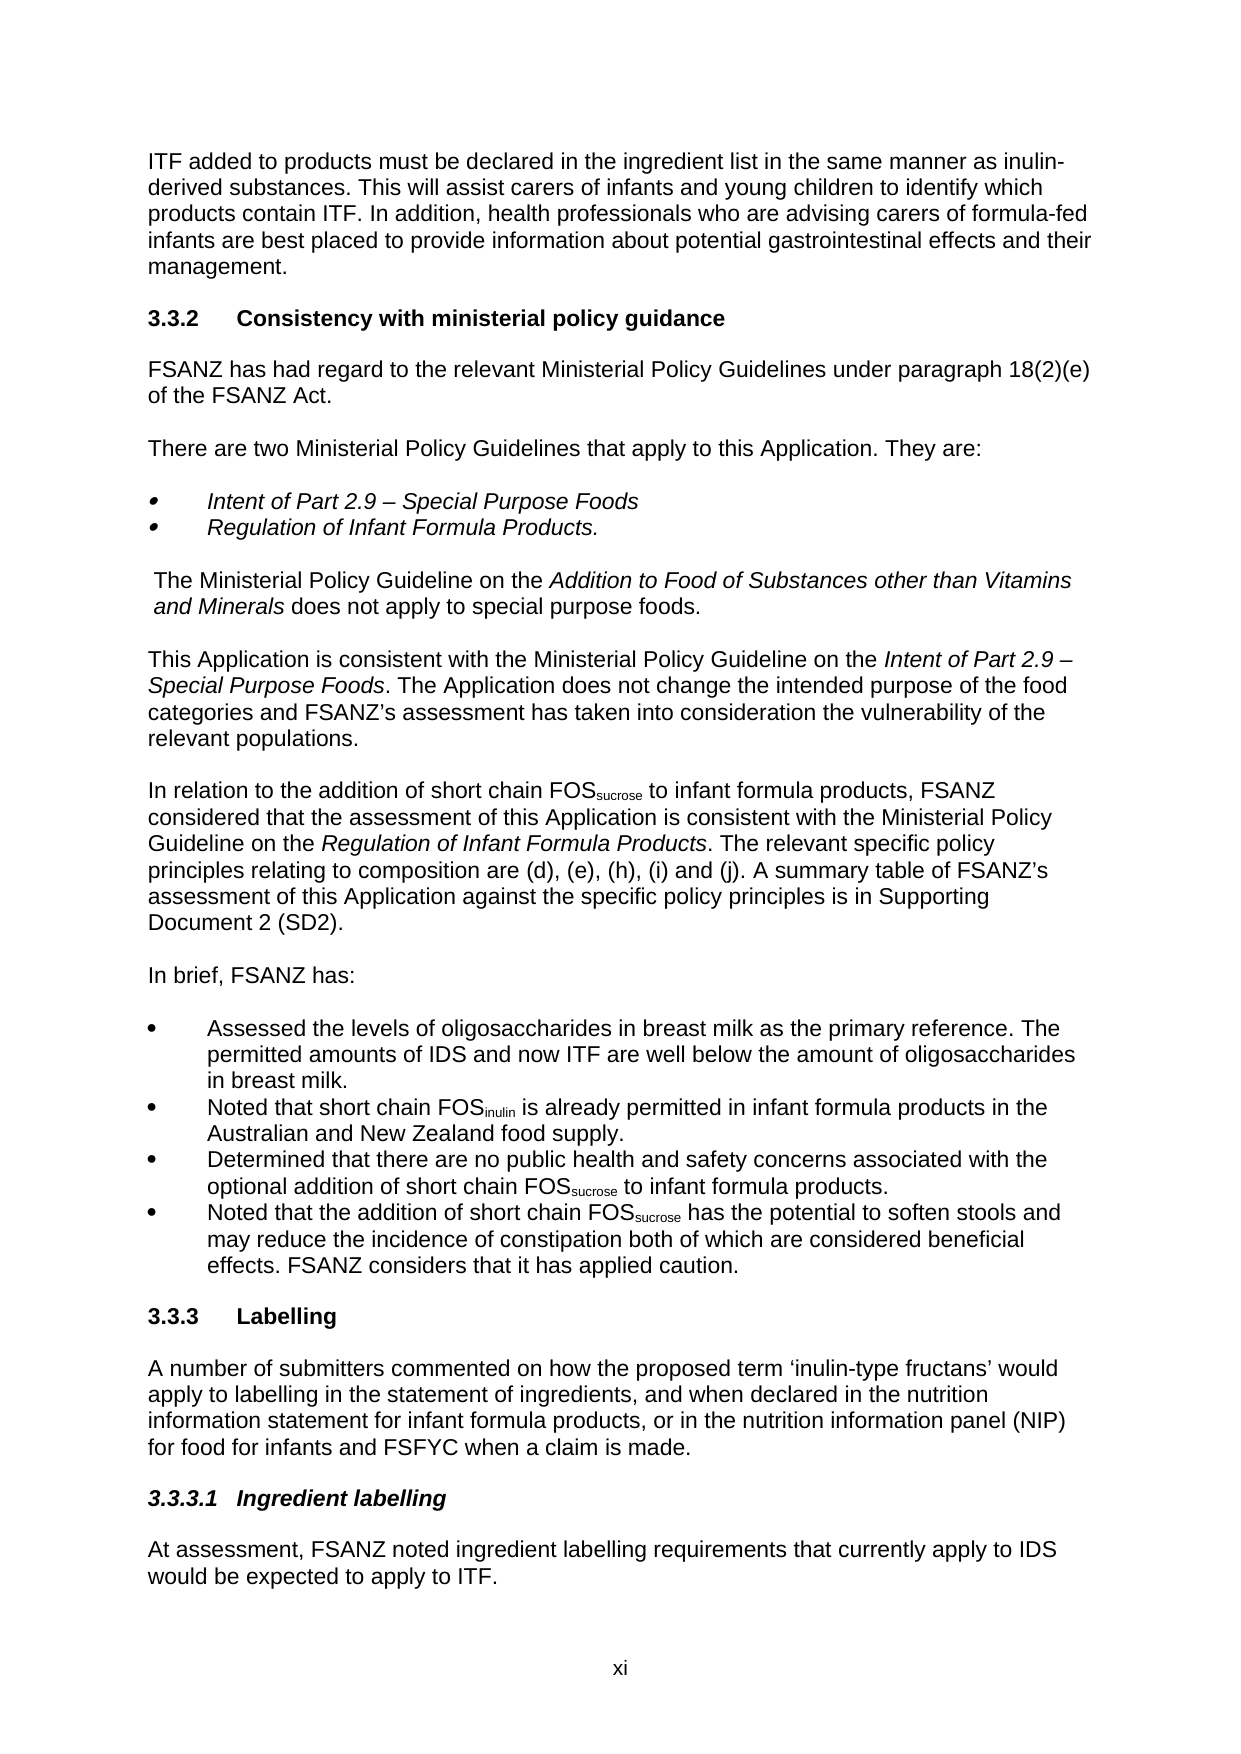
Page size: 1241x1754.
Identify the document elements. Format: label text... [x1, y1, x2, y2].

text ITF added to products must be declared in the ingredient list in the same manner as inulin-derived substances. This will assist carers of infants and young children to identify which products contain ITF. In addition, health professionals who are advising carers of formula-fed infants are best placed to provide information about potential gastrointestinal effects and their management. [148, 148, 1092, 279]
text A number of submitters commented on how the proposed term ‘inulin-type fructans’ would apply to labelling in the statement of ingredients, and when declared in the nutrition information statement for infant formula products, or in the nutrition information panel (NIP) for food for infants and FSFYC when a claim is made. [148, 1354, 1092, 1460]
subtitle 3.3.3.1 Ingredient labelling [148, 1485, 1092, 1511]
text The Ministerial Policy Guideline on the Addition to Food of Substances other than Vitamins and Minerals does not apply to special purpose foods. [153, 567, 1092, 619]
text This Application is consistent with the Ministerial Policy Guideline on the Intent of Part 2.9 – Special Purpose Foods. The Application does not change the intended purpose of the food categories and FSANZ’s assessment has taken into consideration the vulnerability of the relevant populations. [148, 646, 1092, 751]
text In brief, FSANZ has: [148, 962, 1092, 988]
list Intent of Part 2.9 – Special Purpose Foods [148, 488, 1092, 514]
text FSANZ has had regard to the relevant Ministerial Policy Guidelines under paragraph 18(2)(e) of the FSANZ Act. [148, 356, 1092, 408]
text At assessment, FSANZ noted ingredient labelling requirements that currently apply to IDS would be expected to apply to ITF. [148, 1536, 1092, 1589]
text In relation to the addition of short chain FOSsucrose to infant formula products, FSANZ considered that the assessment of this Application is consistent with the Ministerial Policy Guideline on the Regulation of Infant Formula Products. The relevant specific policy principles relating to composition are (d), (e), (h), (i) and (j). A summary table of FSANZ’s assessment of this Application against the specific policy principles is in Supporting Document 2 (SD2). [148, 777, 1092, 936]
list Noted that short chain FOSinulin is already permitted in infant formula products in the Australian and New Zealand food supply. [148, 1094, 1092, 1146]
list Regulation of Infant Formula Products. [148, 514, 1092, 540]
list Determined that there are no public health and safety concerns associated with the optional addition of short chain FOSsucrose to infant formula products. [148, 1146, 1092, 1199]
list Noted that the addition of short chain FOSsucrose has the potential to soften stools and may reduce the incidence of constipation both of which are considered beneficial effects. FSANZ considers that it has applied caution. [148, 1199, 1092, 1278]
subtitle 3.3.3 Labelling [148, 1303, 1092, 1329]
subtitle 3.3.2 Consistency with ministerial policy guidance [148, 304, 1092, 331]
list Assessed the levels of oligosaccharides in breast milk as the primary reference. The permitted amounts of IDS and now ITF are well below the amount of oligosaccharides in breast milk. [148, 1015, 1092, 1094]
text There are two Ministerial Policy Guidelines that apply to this Application. They are: [148, 435, 1092, 461]
